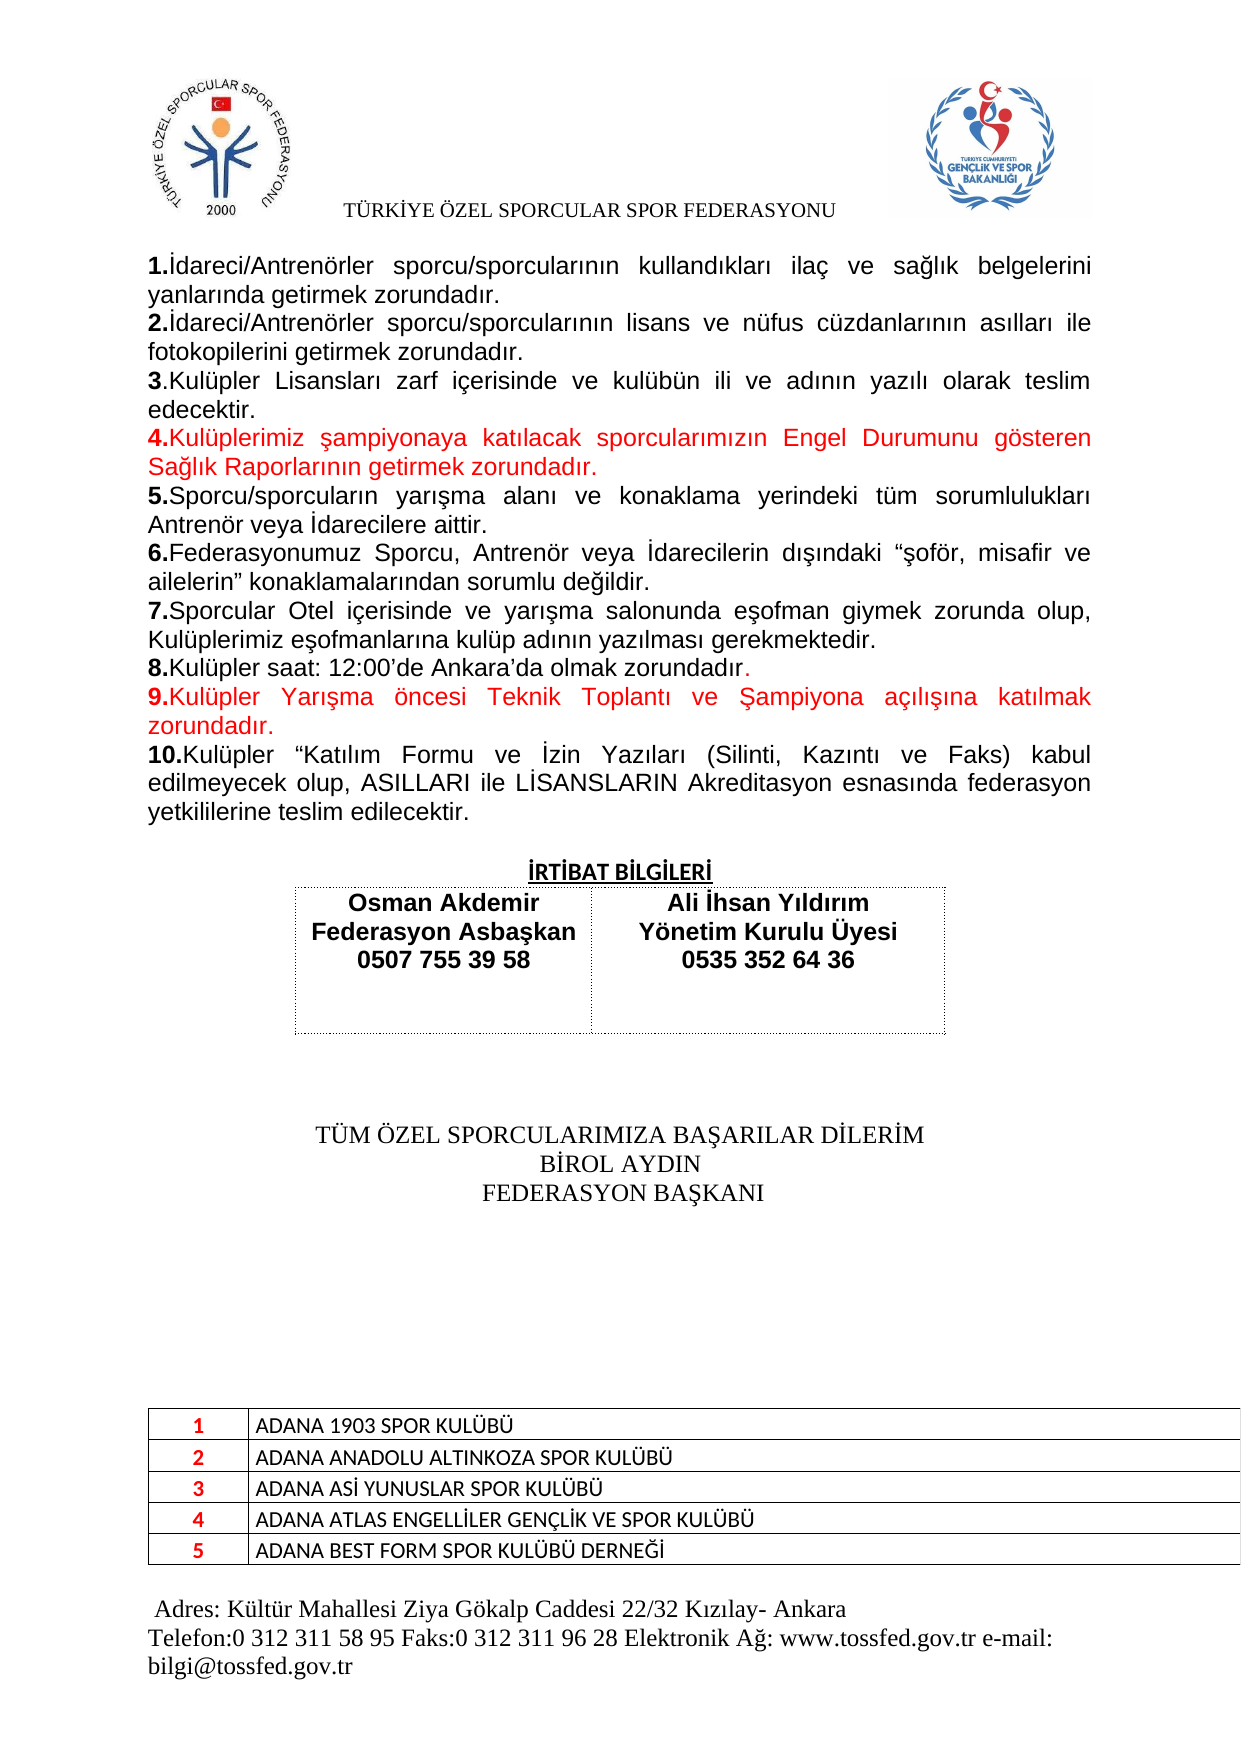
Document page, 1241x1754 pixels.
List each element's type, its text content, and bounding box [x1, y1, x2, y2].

text 10.Kulüpler “Katılım Formu ve İzin Yazıları (Silinti, Kazıntı ve Faks) kabul edilmeyecek olup, ASILLARI ile LİSANSLARIN Akreditasyon esnasında federasyon yetkililerine teslim edilecektir. [148, 739, 1093, 826]
picture [888, 78, 1093, 218]
table_header Osman Akdemir Federasyon Asbaşkan 0507 755 39 58 [296, 887, 592, 1033]
table_cell 3 [149, 1472, 248, 1502]
table_cell ADANA BEST FORM SPOR KULÜBÜ DERNEĞİ [249, 1534, 1240, 1564]
text 6.Federasyonumuz Sporcu, Antrenör veya İdarecilerin dışındaki “şoför, misafir ve ailelerin” konaklamalarından sorumlu değildir. [148, 538, 1093, 596]
table_cell ADANA ANADOLU ALTINKOZA SPOR KULÜBÜ [249, 1440, 1240, 1471]
table_cell ADANA ASİ YUNUSLAR SPOR KULÜBÜ [249, 1472, 1240, 1502]
table_cell 4 [149, 1503, 248, 1533]
table_cell 5 [149, 1534, 248, 1564]
text 9.Kulüpler Yarışma öncesi Teknik Toplantı ve Şampiyona açılışına katılmak zorundadır. [148, 682, 1093, 739]
table_header Ali İhsan Yıldırım Yönetim Kurulu Üyesi 0535 352 64 36 [592, 887, 945, 1033]
text 1.İdareci/Antrenörler sporcu/sporcularının kullandıkları ilaç ve sağlık belgelerini yanlarında getirmek zorundadır. [148, 251, 1093, 308]
text 2.İdareci/Antrenörler sporcu/sporcularının lisans ve nüfus cüzdanlarının asılları ile fotokopilerini getirmek zorundadır. [148, 308, 1093, 366]
text İRTİBAT BİLGİLERİ [148, 856, 1093, 887]
table_cell 2 [149, 1440, 248, 1471]
text BİROL AYDIN [148, 1149, 1093, 1178]
text 5.Sporcu/sporcuların yarışma alanı ve konaklama yerindeki tüm sorumlulukları Antrenör veya İdarecilere aittir. [148, 481, 1093, 538]
table_header ADANA 1903 SPOR KULÜBÜ [249, 1409, 1240, 1439]
text FEDERASYON BAŞKANI [148, 1178, 1093, 1207]
text TÜM ÖZEL SPORCULARIMIZA BAŞARILAR DİLERİM [148, 1121, 1093, 1149]
table_header 1 [149, 1409, 248, 1439]
text 7.Sporcular Otel içerisinde ve yarışma salonunda eşofman giymek zorunda olup, Kulüplerimiz eşofmanlarına kulüp adının yazılması gerekmektedir. [148, 596, 1093, 653]
text 4.Kulüplerimiz şampiyonaya katılacak sporcularımızın Engel Durumunu gösteren Sağlık Raporlarının getirmek zorundadır. [148, 423, 1093, 481]
picture [151, 73, 291, 218]
text 8.Kulüpler saat: 12:00’de Ankara’da olmak zorundadır. [148, 653, 1093, 682]
text 3.Kulüpler Lisansları zarf içerisinde ve kulübün ili ve adının yazılı olarak teslim edecektir. [148, 366, 1093, 423]
table_cell ADANA ATLAS ENGELLİLER GENÇLİK VE SPOR KULÜBÜ [249, 1503, 1240, 1533]
